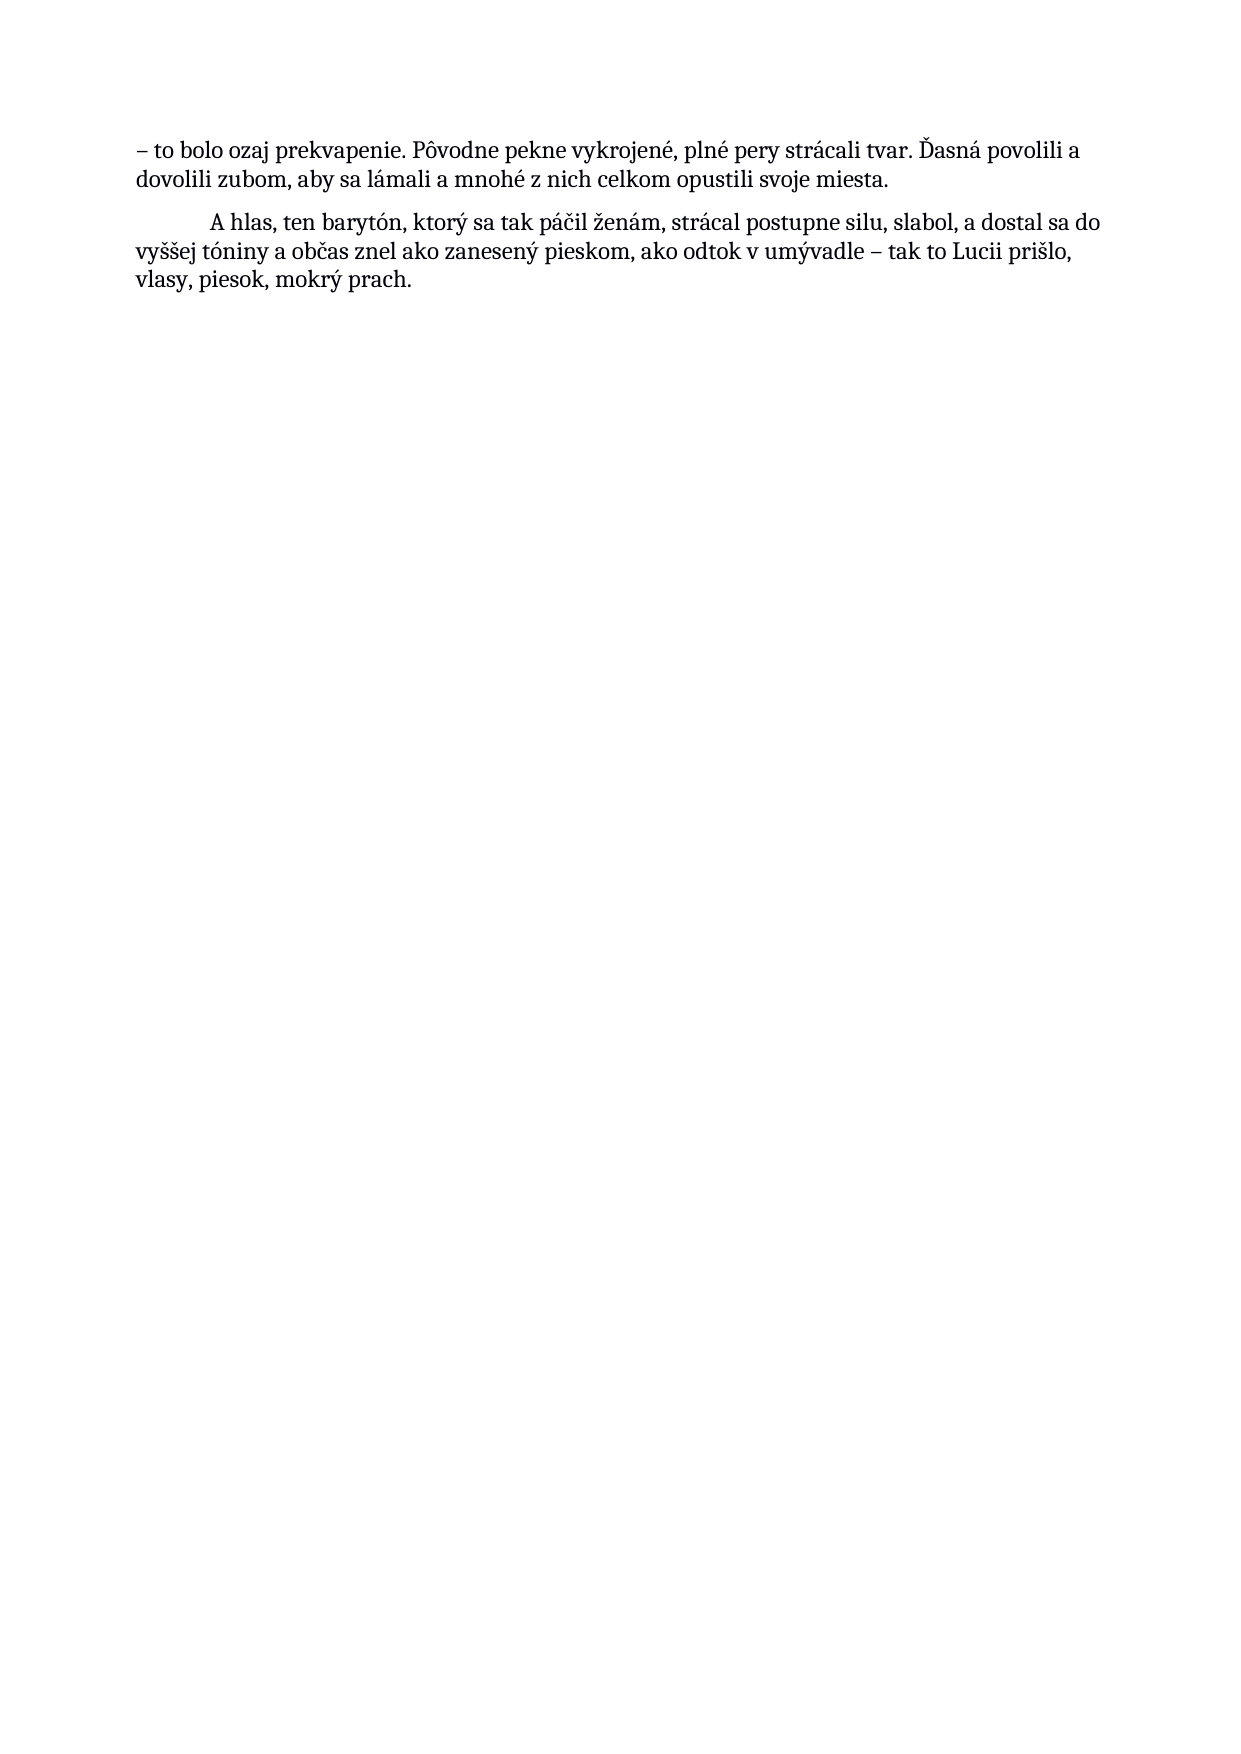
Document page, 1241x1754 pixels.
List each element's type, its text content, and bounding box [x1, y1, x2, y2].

text A hlas, ten barytón, ktorý sa tak páčil ženám, strácal postupne silu, slabol, a dostal sa do vyššej tóniny a občas znel ako zanesený pieskom, ako odtok v umývadle – tak to Lucii prišlo, vlasy, piesok, mokrý prach. [136, 208, 1104, 294]
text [136, 136, 1104, 193]
